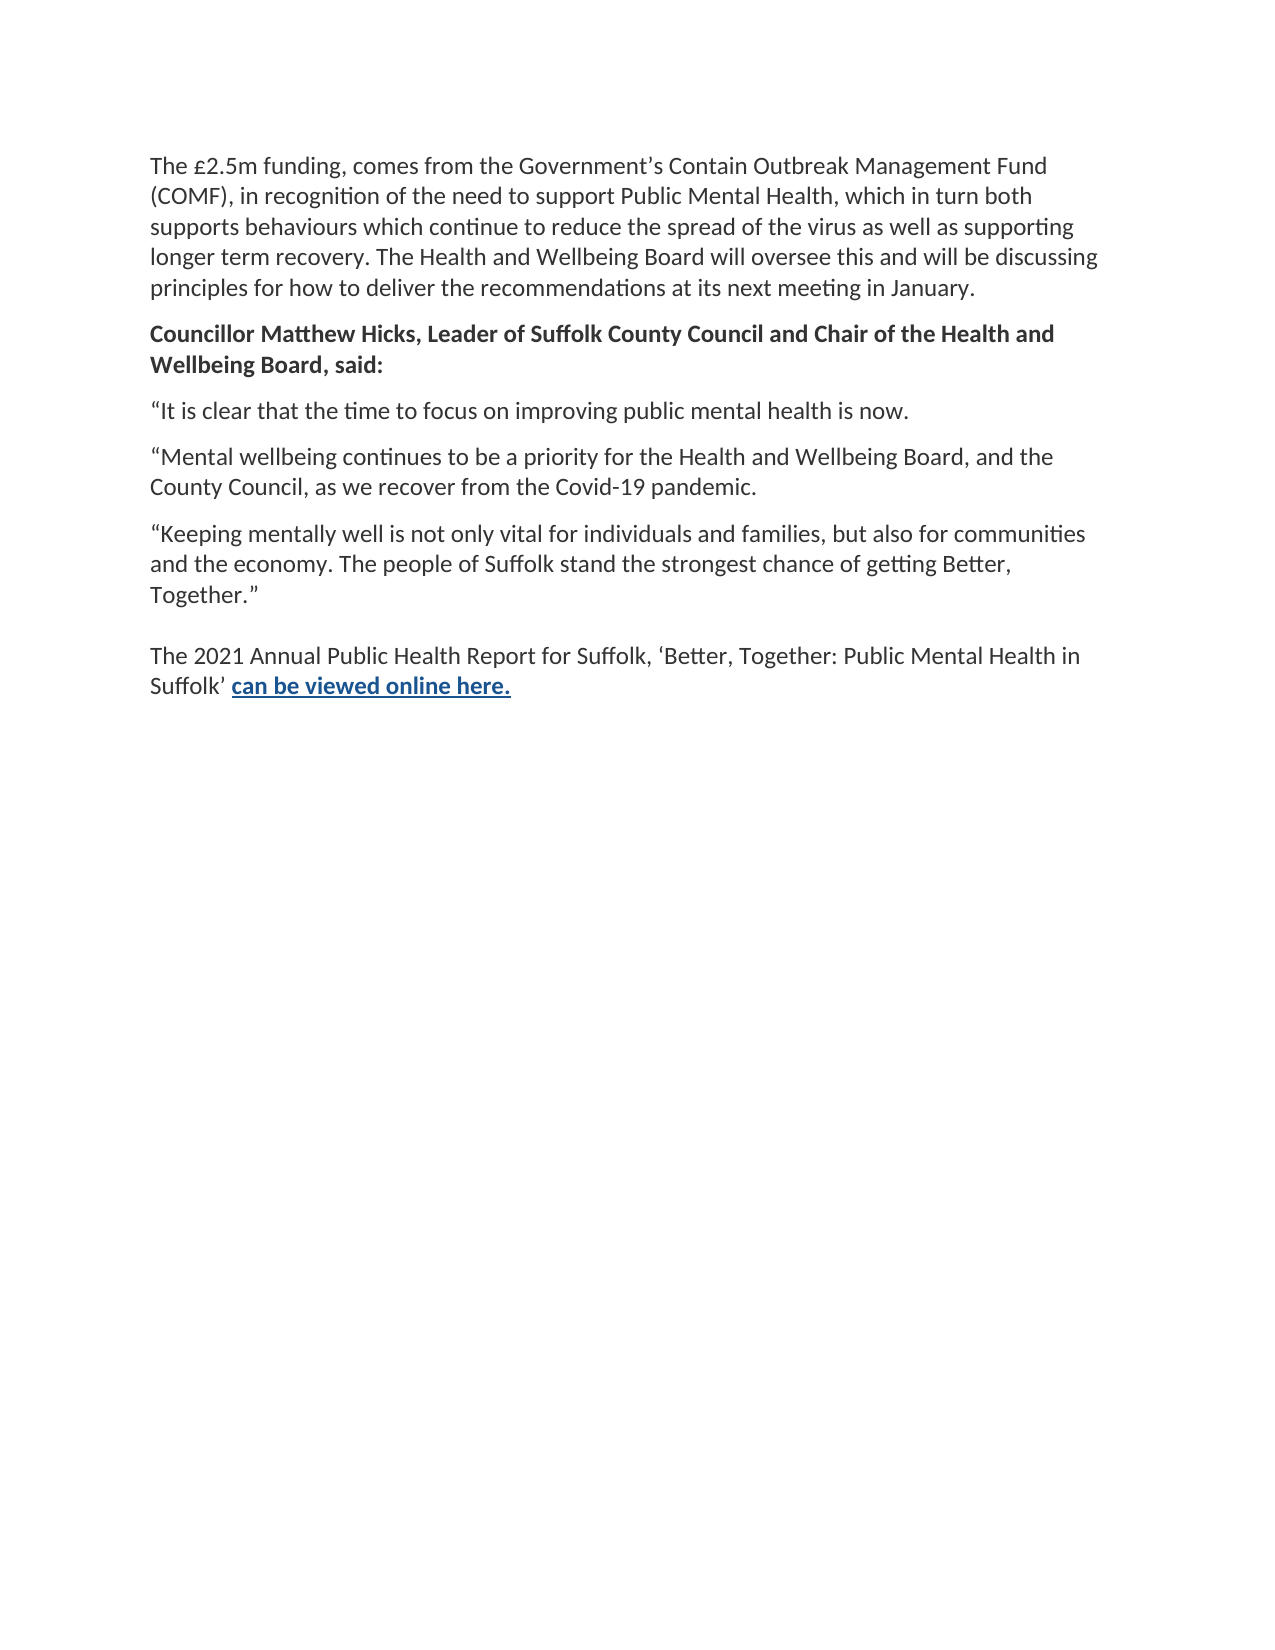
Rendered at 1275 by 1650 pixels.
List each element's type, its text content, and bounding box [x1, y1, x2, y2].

text “It is clear that the time to focus on improving public mental health is now. [150, 395, 1125, 425]
text “Keeping mentally well is not only vital for individuals and families, but also for communities and the economy. The people of Suffolk stand the strongest chance of getting Better, Together.” [150, 518, 1125, 609]
text The £2.5m funding, comes from the Government’s Contain Outbreak Management Fund (COMF), in recognition of the need to support Public Mental Health, which in turn both supports behaviours which continue to reduce the spread of the virus as well as supporting longer term recovery. The Health and Wellbeing Board will oversee this and will be discussing principles for how to deliver the recommendations at its next meeting in January. [150, 150, 1125, 303]
text “Mental wellbeing continues to be a priority for the Health and Wellbeing Board, and the County Council, as we recover from the Covid-19 pandemic. [150, 441, 1125, 502]
text Councillor Matthew Hicks, Leader of Suffolk County Council and Chair of the Health and Wellbeing Board, said: [150, 318, 1125, 379]
text The 2021 Annual Public Health Report for Suffolk, ‘Better, Together: Public Mental Health in Suffolk’ can be viewed online here. [150, 640, 1125, 701]
